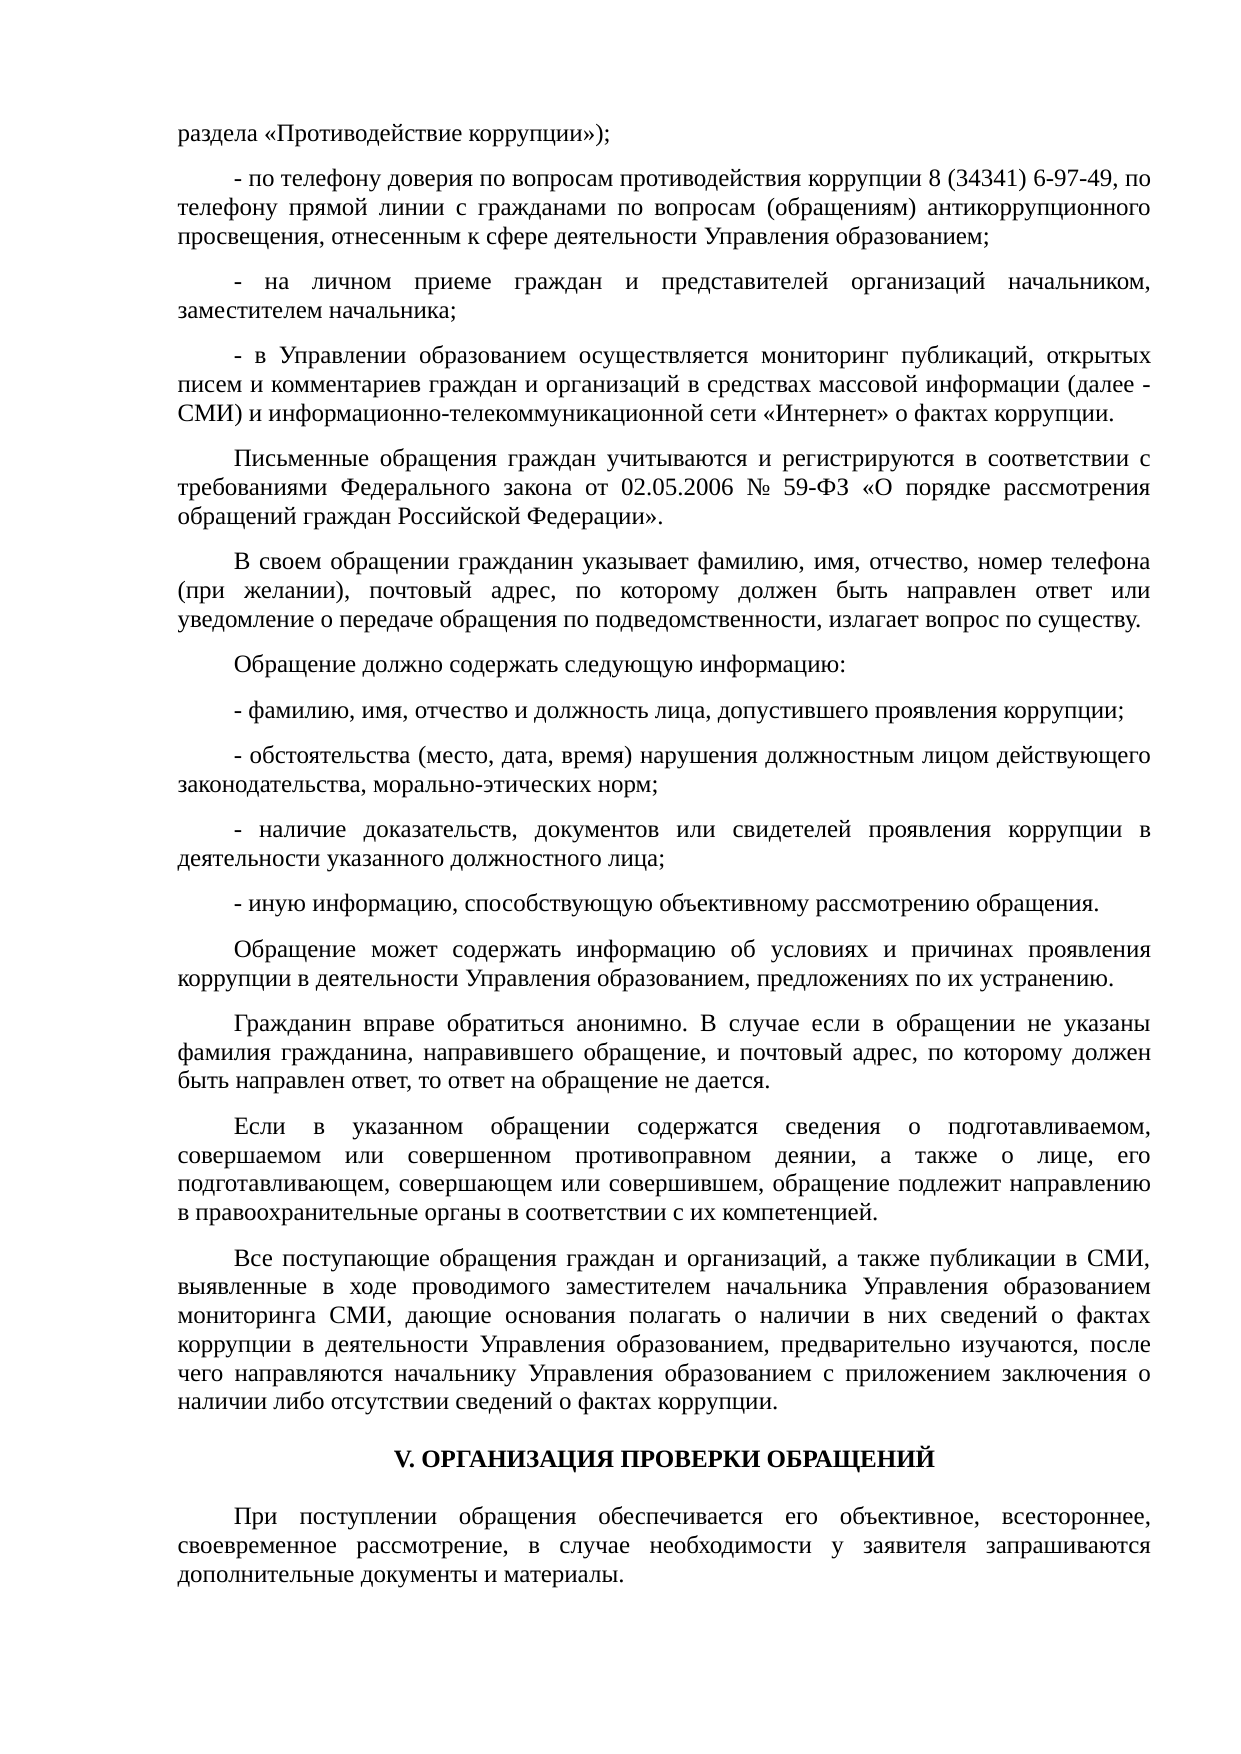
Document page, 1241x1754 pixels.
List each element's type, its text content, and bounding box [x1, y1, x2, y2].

text Обращение может содержать информацию об условиях и причинах проявления коррупции в деятельности Управления образованием, предложениях по их устранению. [177, 934, 1152, 991]
text Письменные обращения граждан учитываются и регистрируются в соответствии с требованиями Федерального закона от 02.05.2006 № 59-ФЗ «О порядке рассмотрения обращений граждан Российской Федерации». [177, 443, 1152, 530]
text Обращение должно содержать следующую информацию: [177, 649, 1152, 678]
text - иную информацию, способствующую объективному рассмотрению обращения. [177, 888, 1152, 917]
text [177, 118, 1152, 147]
text Если в указанном обращении содержатся сведения о подготавливаемом, совершаемом или совершенном противоправном деянии, а также о лице, его подготавливающем, совершающем или совершившем, обращение подлежит направлению в правоохранительные органы в соответствии с их компетенцией. [177, 1111, 1152, 1226]
text Все поступающие обращения граждан и организаций, а также публикации в СМИ, выявленные в ходе проводимого заместителем начальника Управления образованием мониторинга СМИ, дающие основания полагать о наличии в них сведений о фактах коррупции в деятельности Управления образованием, предварительно изучаются, после чего направляются начальнику Управления образованием с приложением заключения о наличии либо отсутствии сведений о фактах коррупции. [177, 1243, 1152, 1415]
text - на личном приеме граждан и представителей организаций начальником, заместителем начальника; [177, 266, 1152, 324]
text - по телефону доверия по вопросам противодействия коррупции 8 (34341) 6-97-49, по телефону прямой линии с гражданами по вопросам (обращениям) антикоррупционного просвещения, отнесенным к сфере деятельности Управления образованием; [177, 163, 1152, 250]
text При поступлении обращения обеспечивается его объективное, всестороннее, своевременное рассмотрение, в случае необходимости у заявителя запрашиваются дополнительные документы и материалы. [177, 1501, 1152, 1588]
text Гражданин вправе обратиться анонимно. В случае если в обращении не указаны фамилия гражданина, направившего обращение, и почтовый адрес, по которому должен быть направлен ответ, то ответ на обращение не дается. [177, 1008, 1152, 1094]
text - в Управлении образованием осуществляется мониторинг публикаций, открытых писем и комментариев граждан и организаций в средствах массовой информации (далее - СМИ) и информационно-телекоммуникационной сети «Интернет» о фактах коррупции. [177, 341, 1152, 427]
text V. ОРГАНИЗАЦИЯ ПРОВЕРКИ ОБРАЩЕНИЙ [177, 1444, 1152, 1473]
text В своем обращении гражданин указывает фамилию, имя, отчество, номер телефона (при желании), почтовый адрес, по которому должен быть направлен ответ или уведомление о передаче обращения по подведомственности, излагает вопрос по существу. [177, 546, 1152, 633]
text - фамилию, имя, отчество и должность лица, допустившего проявления коррупции; [177, 695, 1152, 723]
text - наличие доказательств, документов или свидетелей проявления коррупции в деятельности указанного должностного лица; [177, 814, 1152, 872]
text - обстоятельства (место, дата, время) нарушения должностным лицом действующего законодательства, морально-этических норм; [177, 740, 1152, 798]
